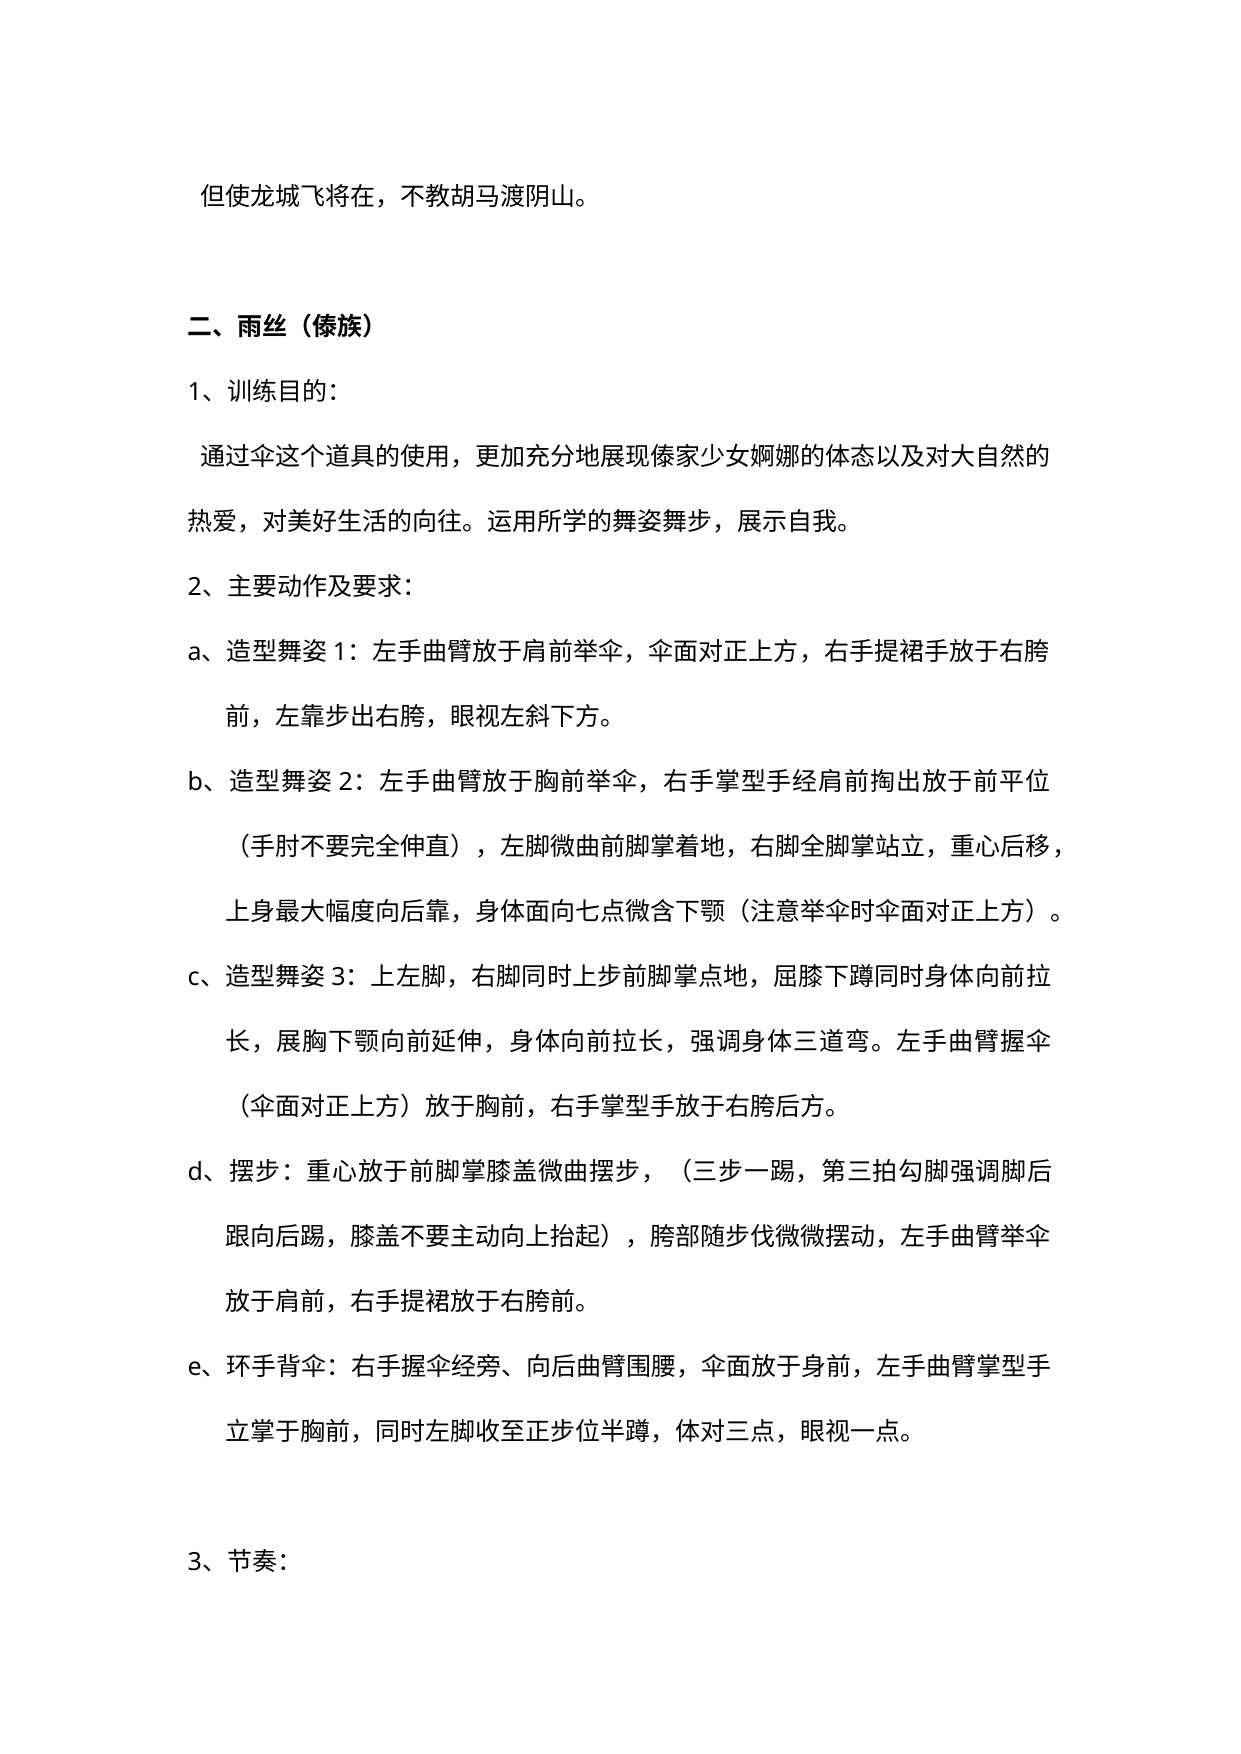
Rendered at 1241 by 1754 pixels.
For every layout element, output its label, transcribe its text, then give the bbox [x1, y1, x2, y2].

text c、造型舞姿3：上左脚，右脚同时上步前脚掌点地，屈膝下蹲同时身体向前拉长，展胸下颚向前延伸，身体向前拉长，强调身体三道弯。左手曲臂握伞（伞面对正上方）放于胸前，右手掌型手放于右胯后方。 [187, 942, 1053, 1137]
text 通过伞这个道具的使用，更加充分地展现傣家少女婀娜的体态以及对大自然的热爱，对美好生活的向往。运用所学的舞姿舞步，展示自我。 [187, 422, 1053, 552]
text 1、训练目的： [187, 357, 1053, 422]
text a、造型舞姿1：左手曲臂放于肩前举伞，伞面对正上方，右手提裙手放于右胯前，左靠步出右胯，眼视左斜下方。 [187, 617, 1053, 747]
text 二、雨丝（傣族） [187, 292, 1053, 357]
text e、环手背伞：右手握伞经旁、向后曲臂围腰，伞面放于身前，左手曲臂掌型手立掌于胸前，同时左脚收至正步位半蹲，体对三点，眼视一点。 [187, 1332, 1053, 1462]
text 但使龙城飞将在，不教胡马渡阴山。 [187, 162, 1053, 227]
text b、造型舞姿2：左手曲臂放于胸前举伞，右手掌型手经肩前掏出放于前平位（手肘不要完全伸直），左脚微曲前脚掌着地，右脚全脚掌站立，重心后移，上身最大幅度向后靠，身体面向七点微含下颚（注意举伞时伞面对正上方）。 [187, 747, 1053, 942]
text 2、主要动作及要求： [187, 552, 1053, 617]
text 3、节奏： [187, 1527, 1053, 1592]
text d、摆步：重心放于前脚掌膝盖微曲摆步，（三步一踢，第三拍勾脚强调脚后跟向后踢，膝盖不要主动向上抬起），胯部随步伐微微摆动，左手曲臂举伞放于肩前，右手提裙放于右胯前。 [187, 1137, 1053, 1332]
